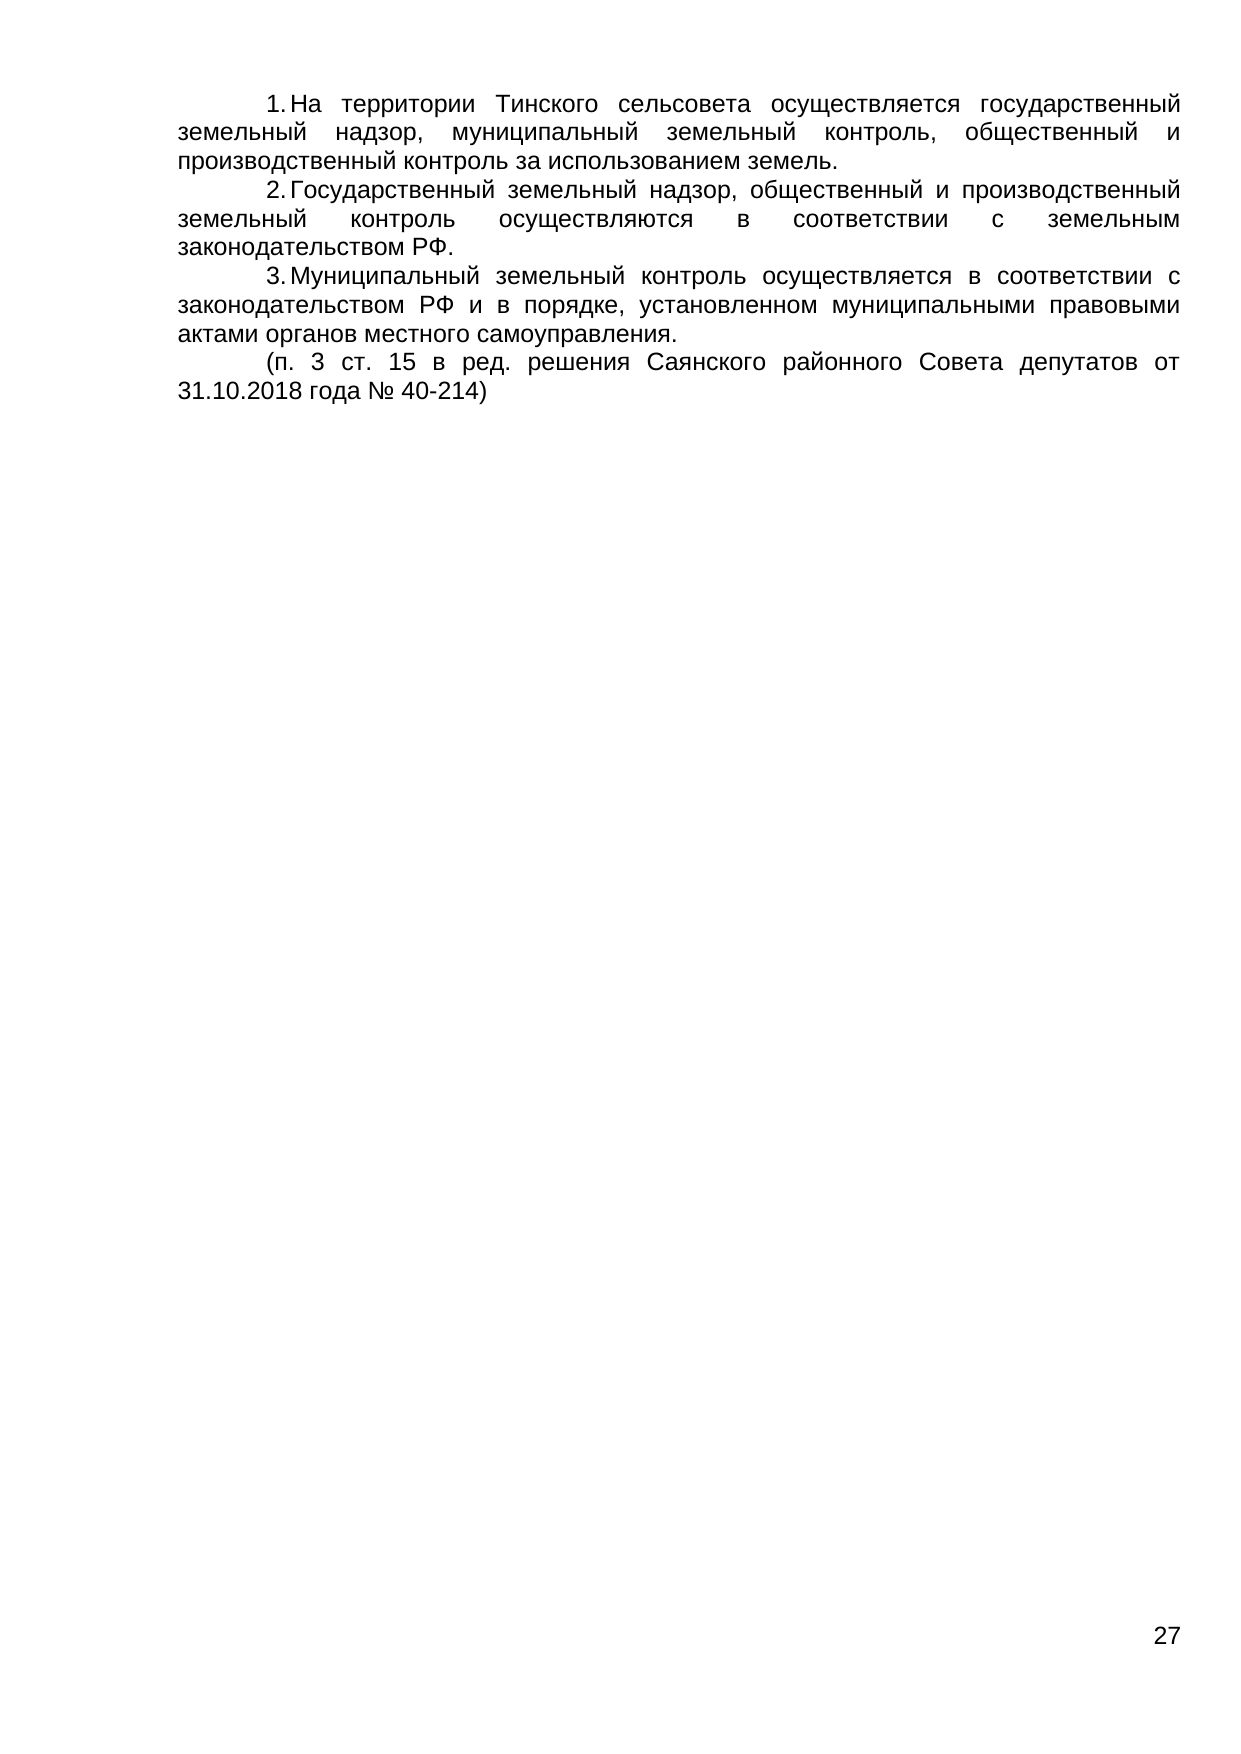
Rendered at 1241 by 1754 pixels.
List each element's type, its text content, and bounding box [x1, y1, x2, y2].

text (п. 3 ст. 15 в ред. решения Саянского районного Совета депутатов от 31.10.2018 года № 40-214) [177, 347, 1181, 405]
text 1. На территории Тинского сельсовета осуществляется государственный земельный надзор, муниципальный земельный контроль, общественный и производственный контроль за использованием земель. [177, 89, 1181, 175]
text 2. Государственный земельный надзор, общественный и производственный земельный контроль осуществляются в соответствии с земельным законодательством РФ. [177, 175, 1181, 261]
text 3. Муниципальный земельный контроль осуществляется в соответствии с законодательством РФ и в порядке, установленном муниципальными правовыми актами органов местного самоуправления. [177, 261, 1181, 347]
